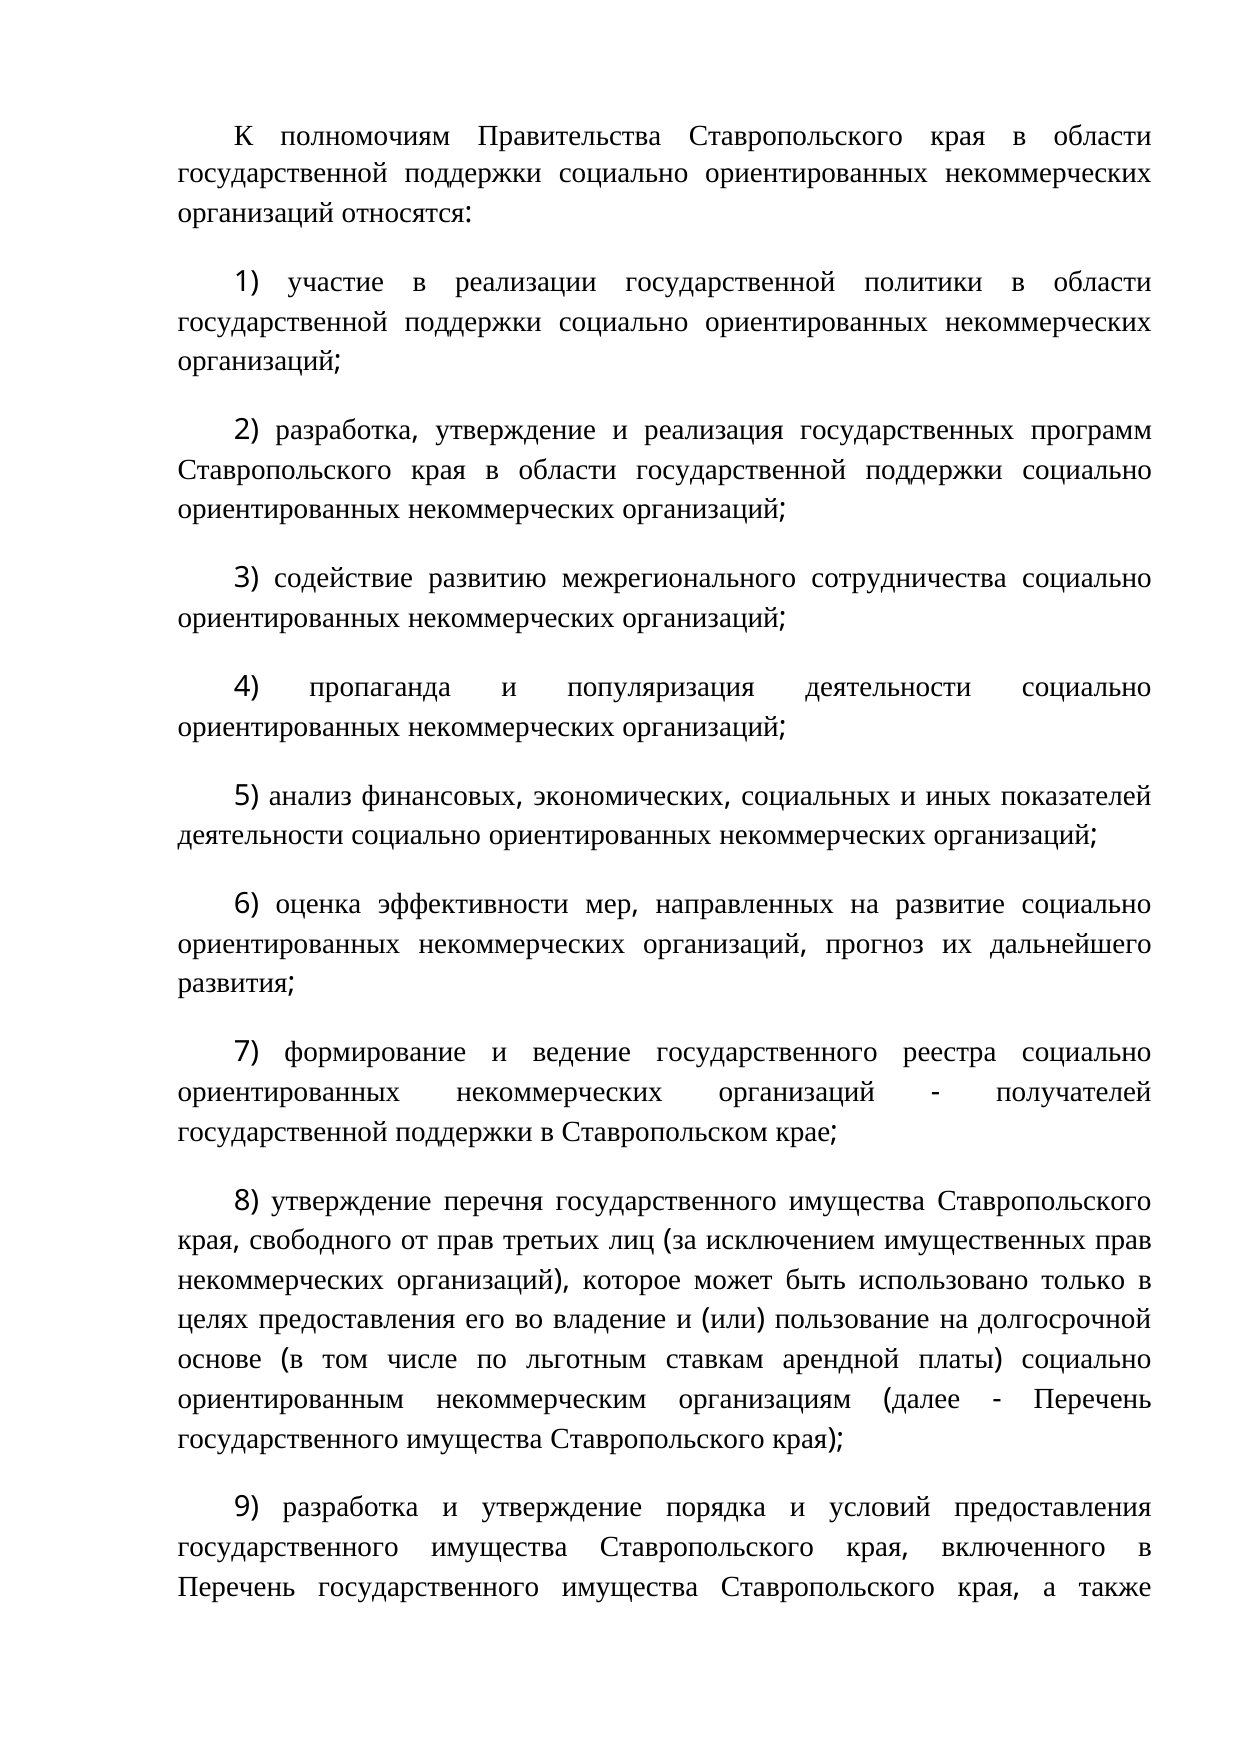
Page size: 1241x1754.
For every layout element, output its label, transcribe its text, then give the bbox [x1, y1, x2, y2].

text 7) формирование и ведение государственного реестра социально ориентированных некоммерческих организаций - получателей государственной поддержки в Ставропольском крае; [177, 1031, 1152, 1149]
text 6) оценка эффективности мер, направленных на развитие социально ориентированных некоммерческих организаций, прогноз их дальнейшего развития; [177, 882, 1152, 1001]
text 1) участие в реализации государственной политики в области государственной поддержки социально ориентированных некоммерческих организаций; [177, 260, 1152, 379]
text 2) разработка, утверждение и реализация государственных программ Ставропольского края в области государственной поддержки социально ориентированных некоммерческих организаций; [177, 408, 1152, 527]
text 5) анализ финансовых, экономических, социальных и иных показателей деятельности социально ориентированных некоммерческих организаций; [177, 774, 1152, 853]
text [177, 1486, 1152, 1605]
text 4) пропаганда и популяризация деятельности социально ориентированных некоммерческих организаций; [177, 665, 1152, 744]
text 8) утверждение перечня государственного имущества Ставропольского края, свободного от прав третьих лиц (за исключением имущественных прав некоммерческих организаций), которое может быть использовано только в целях предоставления его во владение и (или) пользование на долгосрочной основе (в том числе по льготным ставкам арендной платы) социально ориентированным некоммерческим организациям (далее - Перечень государственного имущества Ставропольского края); [177, 1179, 1152, 1457]
text 3) содействие развитию межрегионального сотрудничества социально ориентированных некоммерческих организаций; [177, 557, 1152, 636]
text К полномочиям Правительства Ставропольского края в области государственной поддержки социально ориентированных некоммерческих организаций относятся: [177, 118, 1152, 231]
